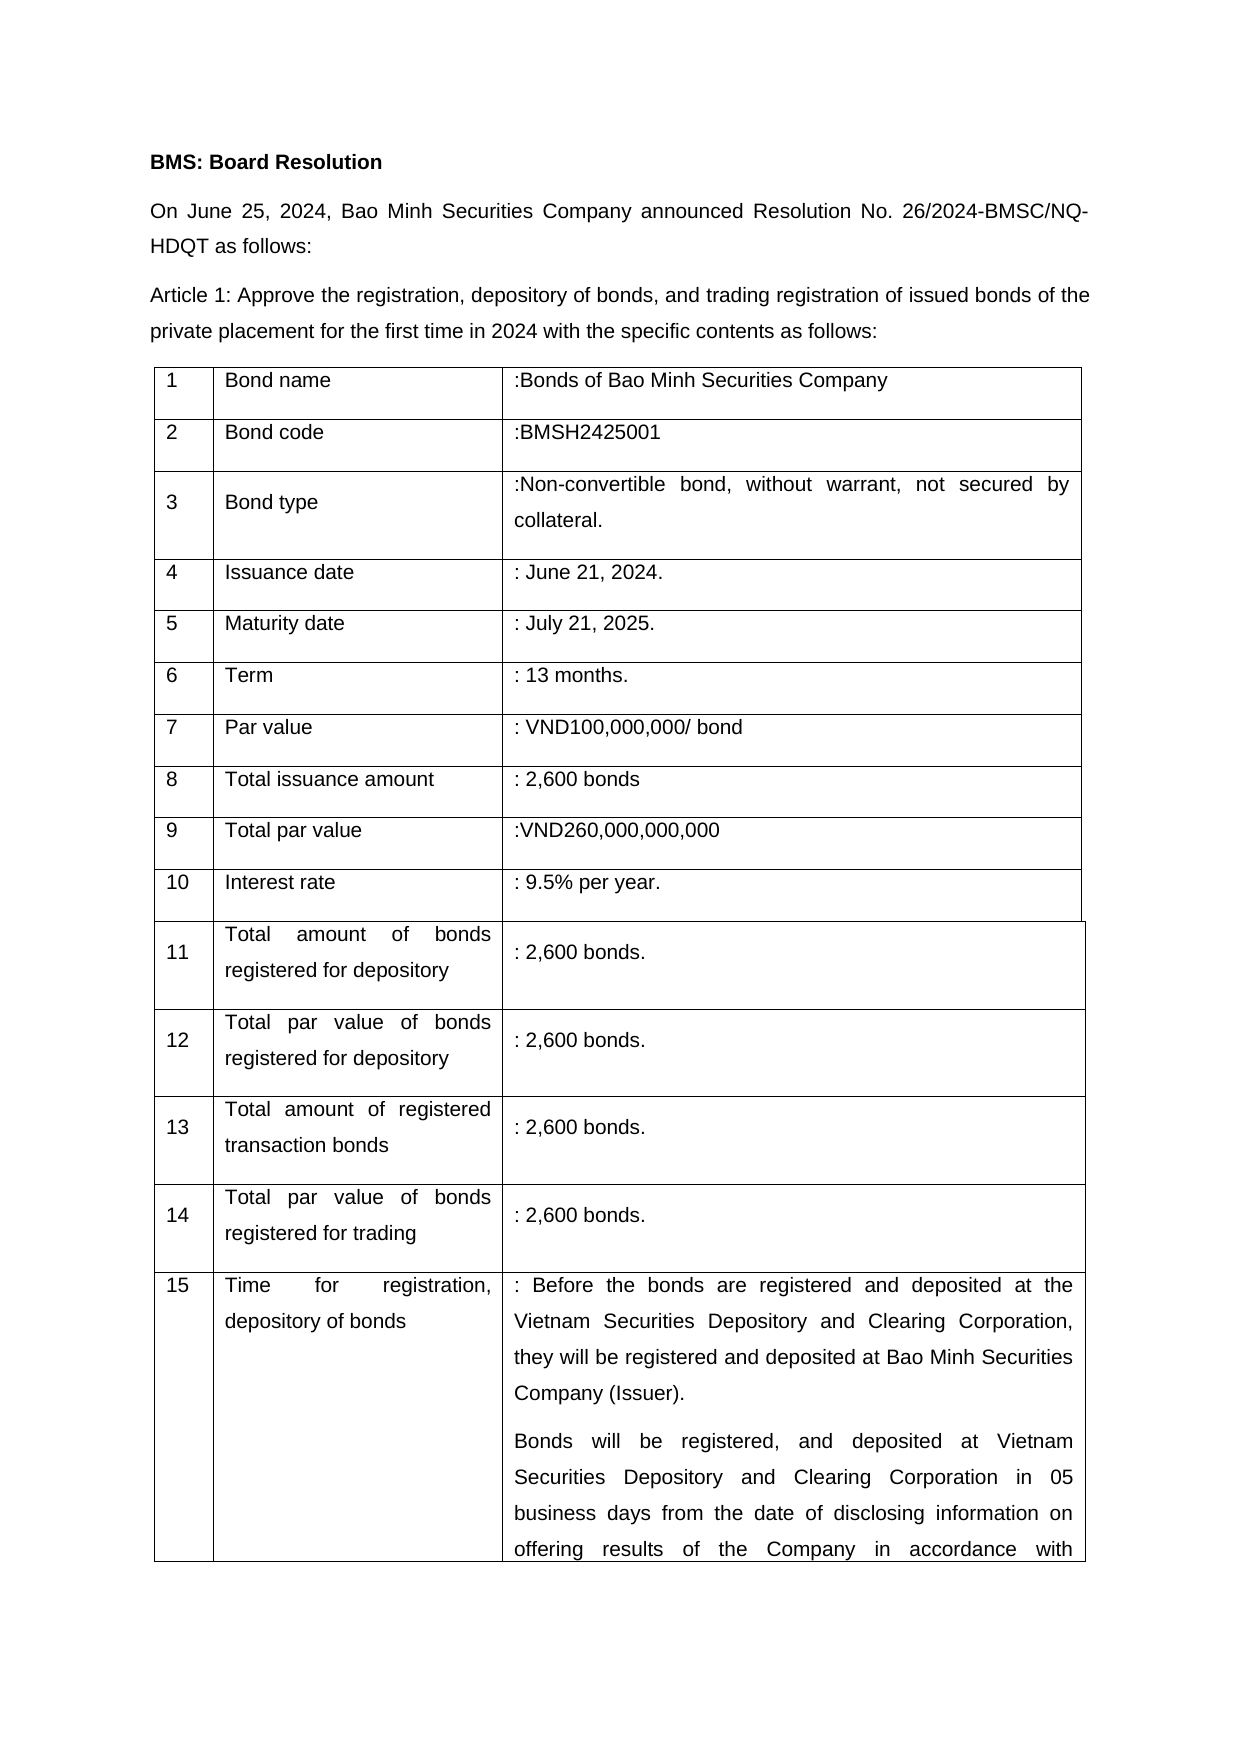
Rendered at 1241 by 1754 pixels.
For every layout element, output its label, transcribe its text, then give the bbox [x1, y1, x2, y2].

table_cell : VND100,000,000/ bond [503, 715, 1081, 766]
table_cell Maturity date [214, 611, 502, 662]
table_cell Bond code [214, 420, 502, 471]
table_cell Total issuance amount [214, 767, 502, 817]
table_cell 6 [155, 663, 213, 714]
table_cell Total par value [214, 818, 502, 869]
table_cell 4 [155, 560, 213, 610]
table_cell 10 [155, 870, 213, 921]
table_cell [503, 1273, 1085, 1561]
table_cell : 2,600 bonds. [503, 1185, 1085, 1272]
table_cell 15 [155, 1273, 213, 1561]
text BMS: Board Resolution [150, 150, 1090, 174]
table_cell : 2,600 bonds. [503, 922, 1085, 1008]
table_cell : 2,600 bonds. [503, 1097, 1085, 1184]
table_cell 12 [155, 1010, 213, 1096]
table_header :Bonds of Bao Minh Securities Company [503, 368, 1081, 419]
table_cell Interest rate [214, 870, 502, 921]
table_cell : 2,600 bonds. [503, 1010, 1085, 1096]
table_cell Issuance date [214, 560, 502, 610]
table_cell 9 [155, 818, 213, 869]
table_cell 3 [155, 472, 213, 558]
table_cell : June 21, 2024. [503, 560, 1081, 610]
table_cell :BMSH2425001 [503, 420, 1081, 471]
table_cell 2 [155, 420, 213, 471]
table_cell :VND260,000,000,000 [503, 818, 1081, 869]
table_cell : 2,600 bonds [503, 767, 1081, 817]
table_cell 8 [155, 767, 213, 817]
table_header Bond name [214, 368, 502, 419]
table_cell 11 [155, 922, 213, 1008]
table_cell 7 [155, 715, 213, 766]
table_cell : 9.5% per year. [503, 870, 1081, 921]
text Article 1: Approve the registration, depository of bonds, and trading registration of issued bonds of the private placement for the first time in 2024 with the specific contents as follows: [150, 283, 1090, 343]
table_cell 14 [155, 1185, 213, 1272]
table_cell Total amount of registered transaction bonds [214, 1097, 502, 1184]
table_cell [214, 1273, 502, 1561]
table_cell : July 21, 2025. [503, 611, 1081, 662]
table_cell Term [214, 663, 502, 714]
table_cell :Non-convertible bond, without warrant, not secured by collateral. [503, 472, 1081, 558]
table_cell 13 [155, 1097, 213, 1184]
table_cell 5 [155, 611, 213, 662]
table_cell Total par value of bonds registered for trading [214, 1185, 502, 1272]
table_cell : 13 months. [503, 663, 1081, 714]
table_cell Total amount of bonds registered for depository [214, 922, 502, 1008]
text On June 25, 2024, Bao Minh Securities Company announced Resolution No. 26/2024-BMSC/NQ-HDQT as follows: [150, 198, 1090, 258]
table_cell Total par value of bonds registered for depository [214, 1010, 502, 1096]
table_cell Par value [214, 715, 502, 766]
table_cell Bond type [214, 472, 502, 558]
table_header 1 [155, 368, 213, 419]
